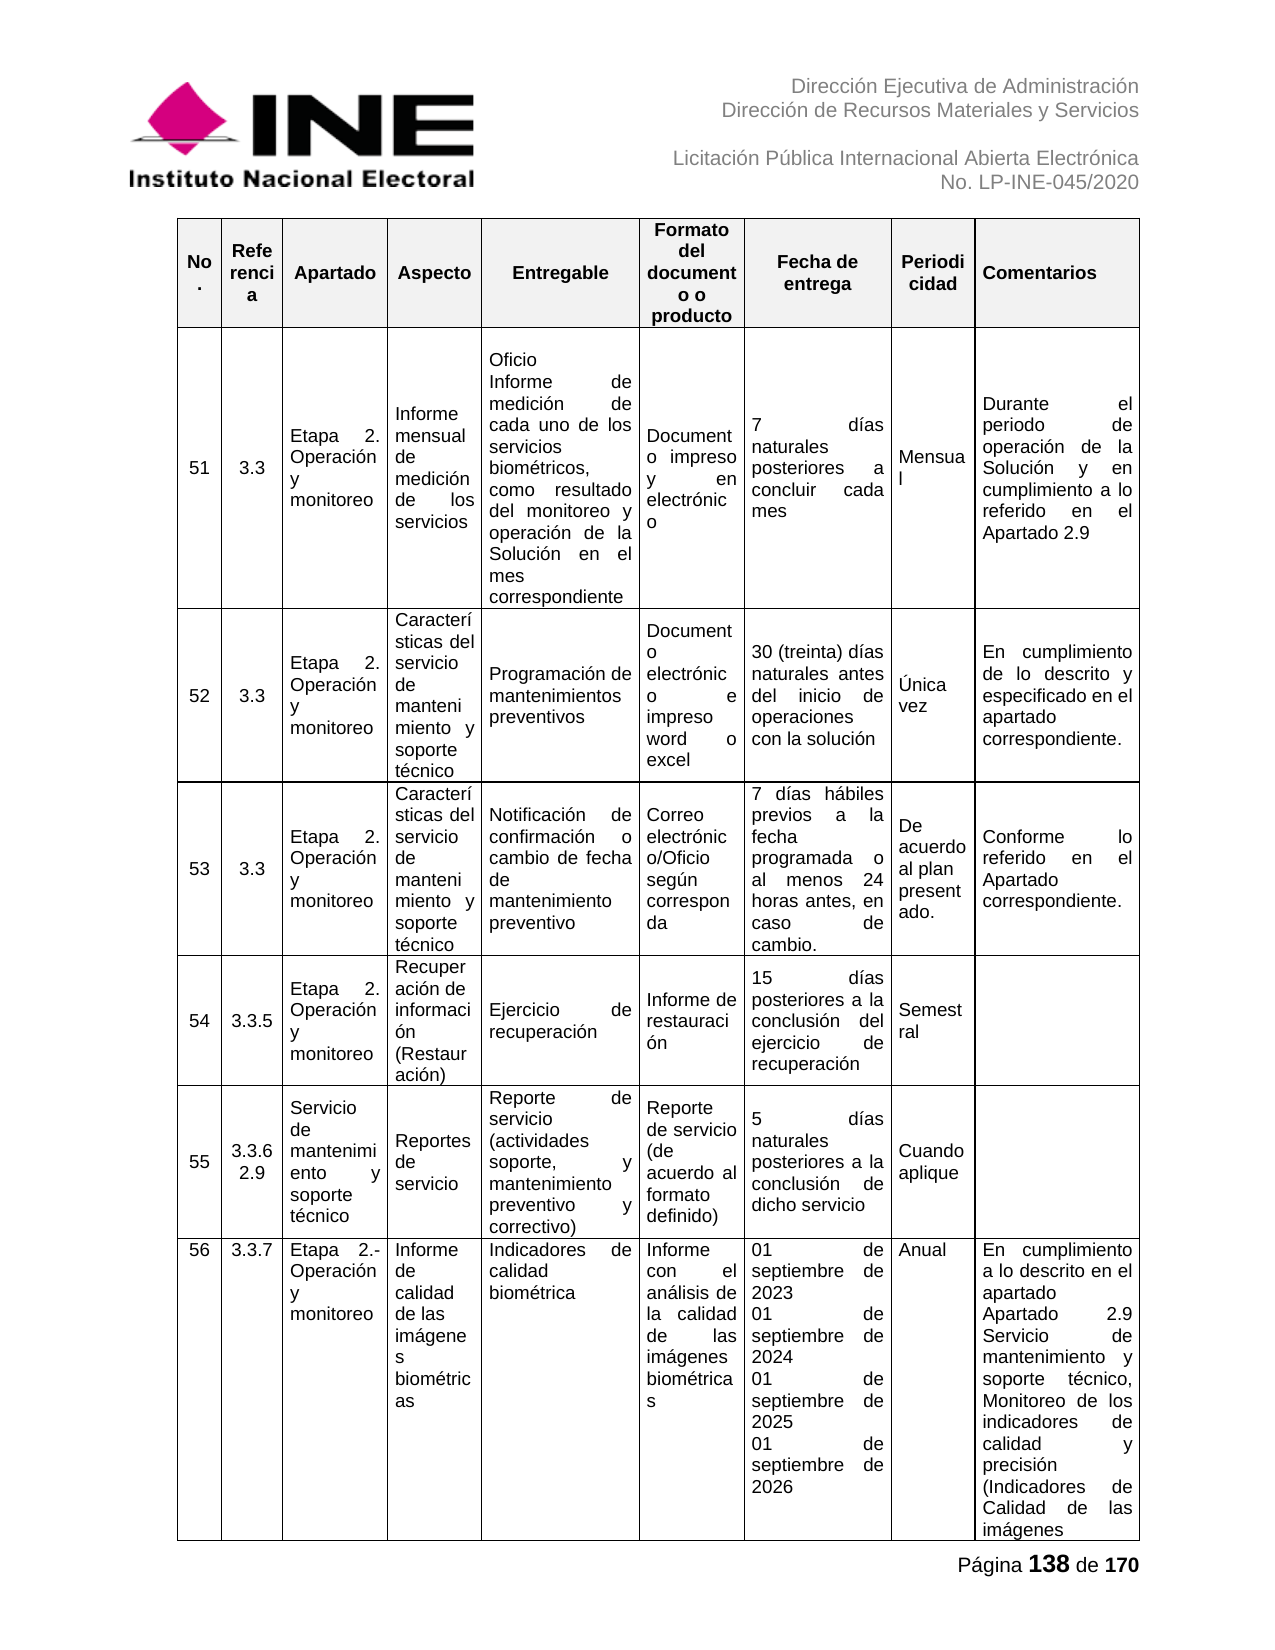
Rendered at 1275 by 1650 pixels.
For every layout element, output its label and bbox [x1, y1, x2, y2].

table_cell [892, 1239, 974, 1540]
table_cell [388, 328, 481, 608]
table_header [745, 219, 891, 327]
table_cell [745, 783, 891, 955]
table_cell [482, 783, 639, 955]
picture [129, 82, 474, 187]
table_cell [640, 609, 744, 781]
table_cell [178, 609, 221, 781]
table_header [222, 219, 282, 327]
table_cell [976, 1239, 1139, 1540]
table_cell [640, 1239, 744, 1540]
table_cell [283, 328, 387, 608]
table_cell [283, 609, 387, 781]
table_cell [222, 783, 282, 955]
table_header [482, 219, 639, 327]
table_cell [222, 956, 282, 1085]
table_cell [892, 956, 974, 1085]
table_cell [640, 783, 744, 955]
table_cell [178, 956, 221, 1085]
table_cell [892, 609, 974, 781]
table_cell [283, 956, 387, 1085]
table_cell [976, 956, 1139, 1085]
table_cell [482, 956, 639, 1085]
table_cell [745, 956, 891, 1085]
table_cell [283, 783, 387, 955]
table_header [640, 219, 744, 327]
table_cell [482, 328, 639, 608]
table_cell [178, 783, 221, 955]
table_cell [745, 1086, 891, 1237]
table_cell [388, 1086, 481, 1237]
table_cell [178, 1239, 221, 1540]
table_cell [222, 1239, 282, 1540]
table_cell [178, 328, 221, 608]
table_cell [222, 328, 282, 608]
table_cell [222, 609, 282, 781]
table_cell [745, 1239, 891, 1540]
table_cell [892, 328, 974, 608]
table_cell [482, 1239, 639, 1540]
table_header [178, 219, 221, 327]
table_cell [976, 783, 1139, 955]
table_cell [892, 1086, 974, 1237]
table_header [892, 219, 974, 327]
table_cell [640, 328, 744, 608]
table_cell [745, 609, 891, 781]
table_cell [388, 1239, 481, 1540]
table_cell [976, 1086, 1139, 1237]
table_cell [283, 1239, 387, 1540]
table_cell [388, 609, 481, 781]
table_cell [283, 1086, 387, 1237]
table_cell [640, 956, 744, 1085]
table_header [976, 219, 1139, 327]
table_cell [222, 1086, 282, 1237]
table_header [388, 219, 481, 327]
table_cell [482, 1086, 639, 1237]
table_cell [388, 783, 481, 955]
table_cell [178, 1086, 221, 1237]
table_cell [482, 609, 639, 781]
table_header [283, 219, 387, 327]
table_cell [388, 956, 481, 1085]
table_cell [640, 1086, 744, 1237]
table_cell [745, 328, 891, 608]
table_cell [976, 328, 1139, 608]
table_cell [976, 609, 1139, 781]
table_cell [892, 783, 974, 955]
